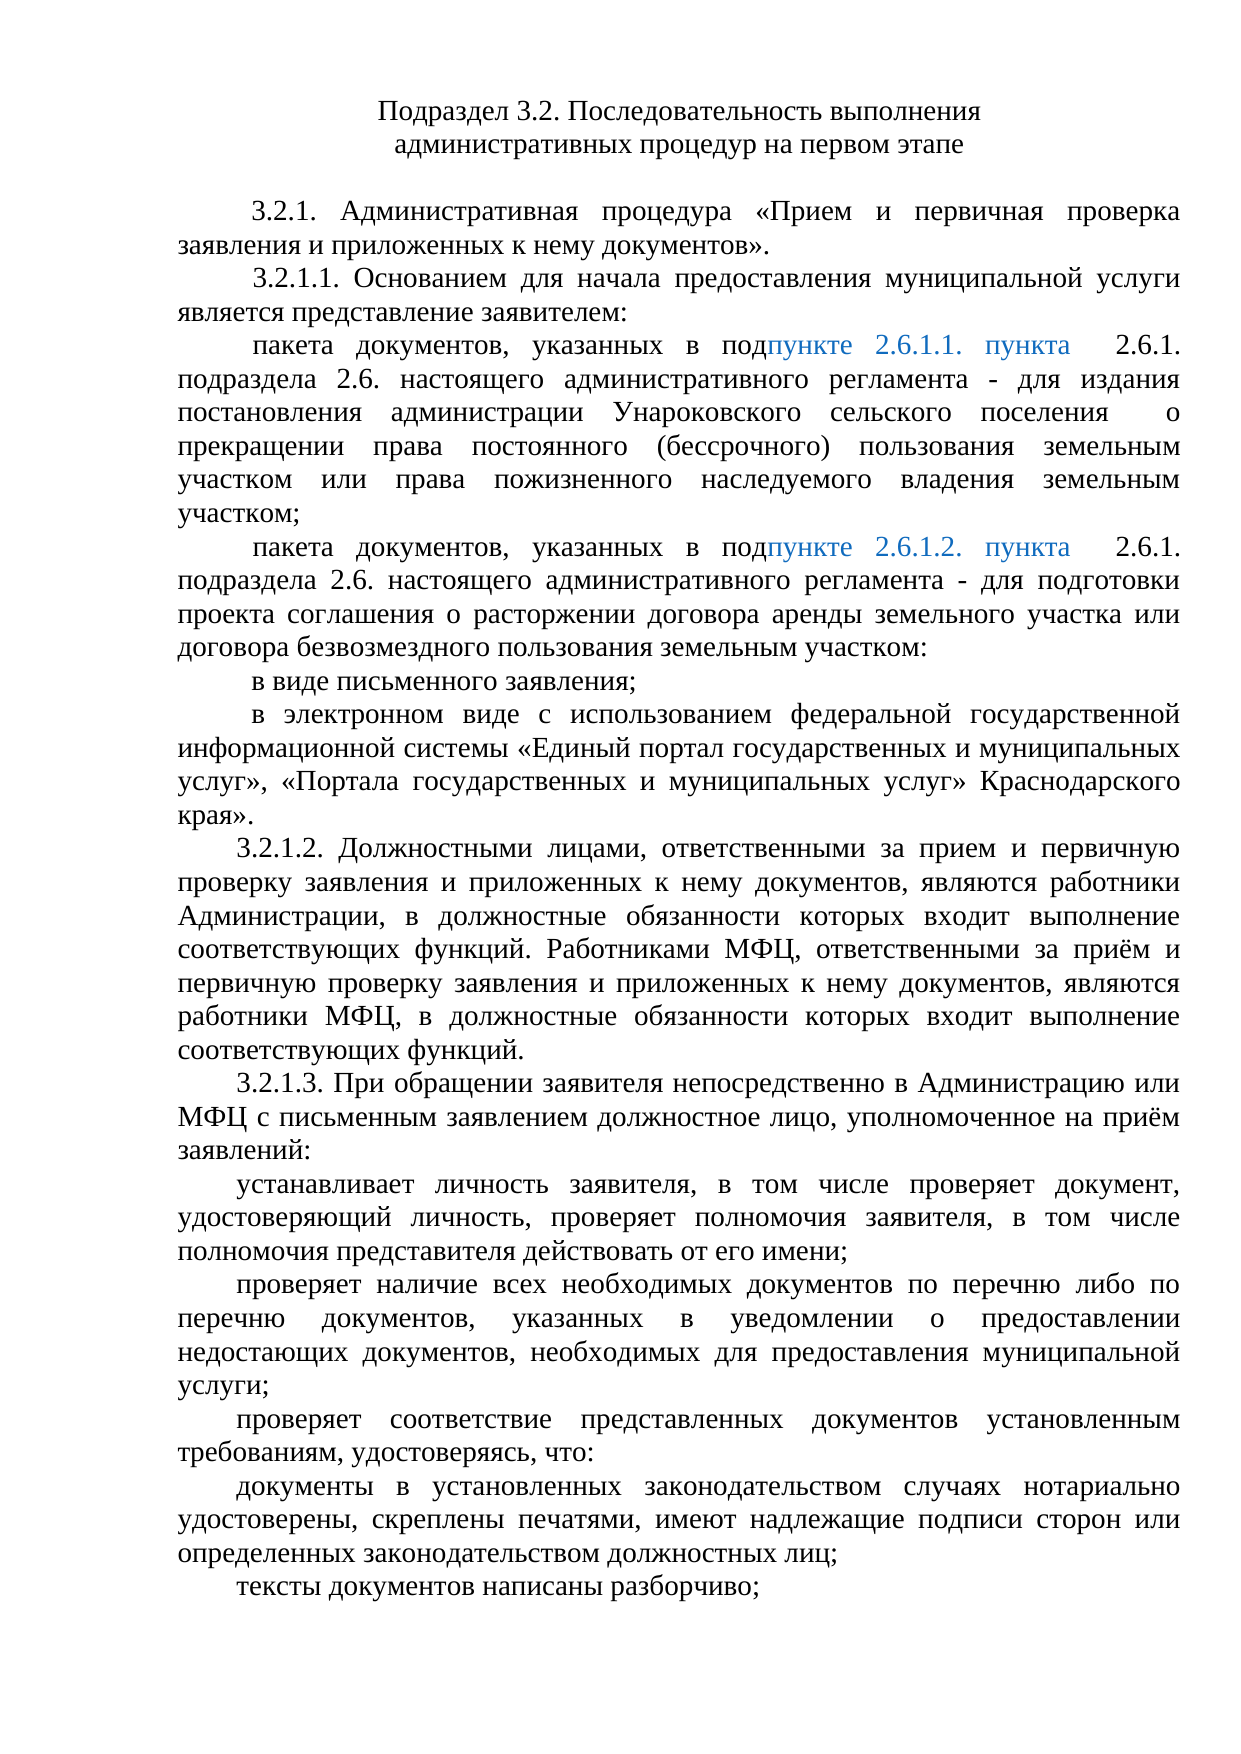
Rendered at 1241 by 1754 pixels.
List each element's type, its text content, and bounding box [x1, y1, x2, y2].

text в электронном виде с использованием федеральной государственной информационной системы «Единый портал государственных и муниципальных услуг», «Портала государственных и муниципальных услуг» Краснодарского края». [177, 696, 1181, 831]
text проверяет наличие всех необходимых документов по перечню либо по перечню документов, указанных в уведомлении о предоставлении недостающих документов, необходимых для предоставления муниципальной услуги; [177, 1267, 1181, 1401]
text административных процедур на первом этапе [177, 126, 1181, 160]
text 3.2.1.2. Должностными лицами, ответственными за прием и первичную проверку заявления и приложенных к нему документов, являются работники Администрации, в должностные обязанности которых входит выполнение соответствующих функций. Работниками МФЦ, ответственными за приём и первичную проверку заявления и приложенных к нему документов, являются работники МФЦ, в должностные обязанности которых входит выполнение соответствующих функций. [177, 831, 1181, 1065]
text 3.2.1. Административная процедура «Прием и первичная проверка заявления и приложенных к нему документов». [177, 193, 1181, 260]
text в виде письменного заявления; [177, 663, 1181, 696]
text пакета документов, указанных в подпункте 2.6.1.1. пункта 2.6.1. подраздела 2.6. настоящего административного регламента - для издания постановления администрации Унароковского сельского поселения о прекращении права постоянного (бессрочного) пользования земельным участком или права пожизненного наследуемого владения земельным участком; [177, 327, 1181, 529]
text Подраздел 3.2. Последовательность выполнения [177, 93, 1181, 126]
text 3.2.1.1. Основанием для начала предоставления муниципальной услуги является представление заявителем: [177, 260, 1181, 327]
text проверяет соответствие представленных документов установленным требованиям, удостоверяясь, что: [177, 1401, 1181, 1468]
text 3.2.1.3. При обращении заявителя непосредственно в Администрацию или МФЦ с письменным заявлением должностное лицо, уполномоченное на приём заявлений: [177, 1065, 1181, 1166]
text устанавливает личность заявителя, в том числе проверяет документ, удостоверяющий личность, проверяет полномочия заявителя, в том числе полномочия представителя действовать от его имени; [177, 1166, 1181, 1267]
text пакета документов, указанных в подпункте 2.6.1.2. пункта 2.6.1. подраздела 2.6. настоящего административного регламента - для подготовки проекта соглашения о расторжении договора аренды земельного участка или договора безвозмездного пользования земельным участком: [177, 529, 1181, 663]
text документы в установленных законодательством случаях нотариально удостоверены, скреплены печатями, имеют надлежащие подписи сторон или определенных законодательством должностных лиц; [177, 1468, 1181, 1568]
text тексты документов написаны разборчиво; [177, 1568, 1181, 1602]
